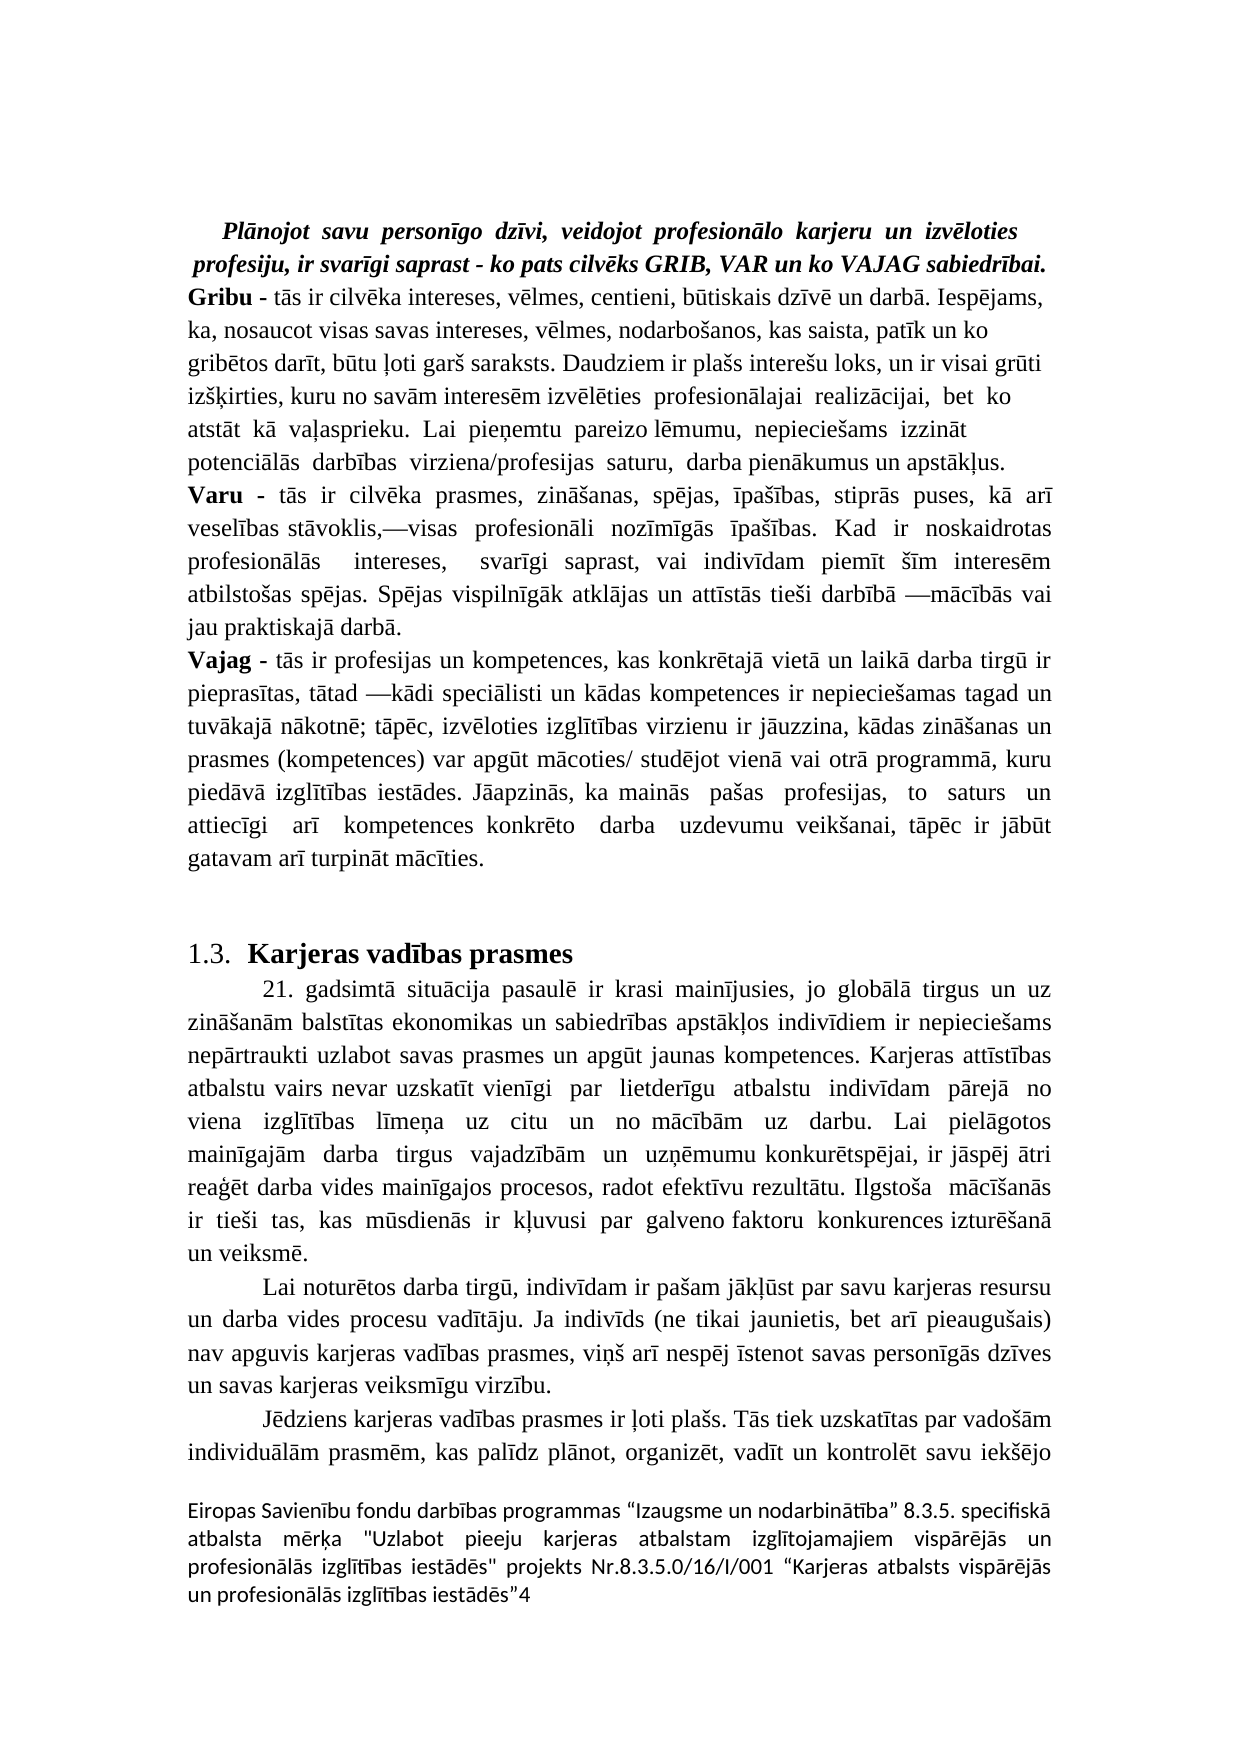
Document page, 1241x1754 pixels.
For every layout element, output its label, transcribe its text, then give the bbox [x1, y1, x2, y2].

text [187, 1404, 1053, 1465]
text Varu - tās ir cilvēka prasmes, zināšanas, spējas, īpašības, stiprās puses, kā arī veselības stāvoklis,—visas profesionāli nozīmīgās īpašības. Kad ir noskaidrotas profesionālās intereses, svarīgi saprast, vai indivīdam piemīt šīm interesēm atbilstošas spējas. Spējas vispilnīgāk atklājas un attīstās tieši darbībā —mācībās vai jau praktiskajā darbā. [187, 480, 1053, 641]
text Vajag - tās ir profesijas un kompetences, kas konkrētajā vietā un laikā darba tirgū ir pieprasītas, tātad —kādi speciālisti un kādas kompetences ir nepieciešamas tagad un tuvākajā nākotnē; tāpēc, izvēloties izglītības virzienu ir jāuzzina, kādas zināšanas un prasmes (kompetences) var apgūt mācoties/ studējot vienā vai otrā programmā, kuru piedāvā izglītības iestādes. Jāapzinās, ka mainās pašas profesijas, to saturs un attiecīgi arī kompetences konkrēto darba uzdevumu veikšanai, tāpēc ir jābūt gatavam arī turpināt mācīties. [187, 645, 1053, 872]
text Lai noturētos darba tirgū, indivīdam ir pašam jākļūst par savu karjeras resursu un darba vides procesu vadītāju. Ja indivīds (ne tikai jaunietis, bet arī pieaugušais) nav apguvis karjeras vadības prasmes, viņš arī nespēj īstenot savas personīgās dzīves un savas karjeras veiksmīgu virzību. [187, 1272, 1053, 1399]
text Gribu - tās ir cilvēka intereses, vēlmes, centieni, būtiskais dzīvē un darbā. Iespējams, ka, nosaucot visas savas intereses, vēlmes, nodarbošanos, kas saista, patīk un ko gribētos darīt, būtu ļoti garš saraksts. Daudziem ir plašs interešu loks, un ir visai grūti izšķirties, kuru no savām interesēm izvēlēties profesionālajai realizācijai, bet ko atstāt kā vaļasprieku. Lai pieņemtu pareizo lēmumu, nepieciešams izzināt potenciālās darbības virziena/profesijas saturu, darba pienākumus un apstākļus. [187, 282, 1053, 476]
text Plānojot savu personīgo dzīvi, veidojot profesionālo karjeru un izvēloties profesiju, ir svarīgi saprast - ko pats cilvēks GRIB, VAR un ko VAJAG sabiedrībai. [187, 216, 1053, 278]
text 21. gadsimtā situācija pasaulē ir krasi mainījusies, jo globālā tirgus un uz zināšanām balstītas ekonomikas un sabiedrības apstākļos indivīdiem ir nepieciešams nepārtraukti uzlabot savas prasmes un apgūt jaunas kompetences. Karjeras attīstības atbalstu vairs nevar uzskatīt vienīgi par lietderīgu atbalstu indivīdam pārejā no viena izglītības līmeņa uz citu un no mācībām uz darbu. Lai pielāgotos mainīgajām darba tirgus vajadzībām un uzņēmumu konkurētspējai, ir jāspēj ātri reaģēt darba vides mainīgajos procesos, radot efektīvu rezultātu. Ilgstoša mācīšanās ir tieši tas, kas mūsdienās ir kļuvusi par galveno faktoru konkurences izturēšanā un veiksmē. [187, 974, 1053, 1267]
subtitle Karjeras vadības prasmes [187, 936, 1053, 969]
